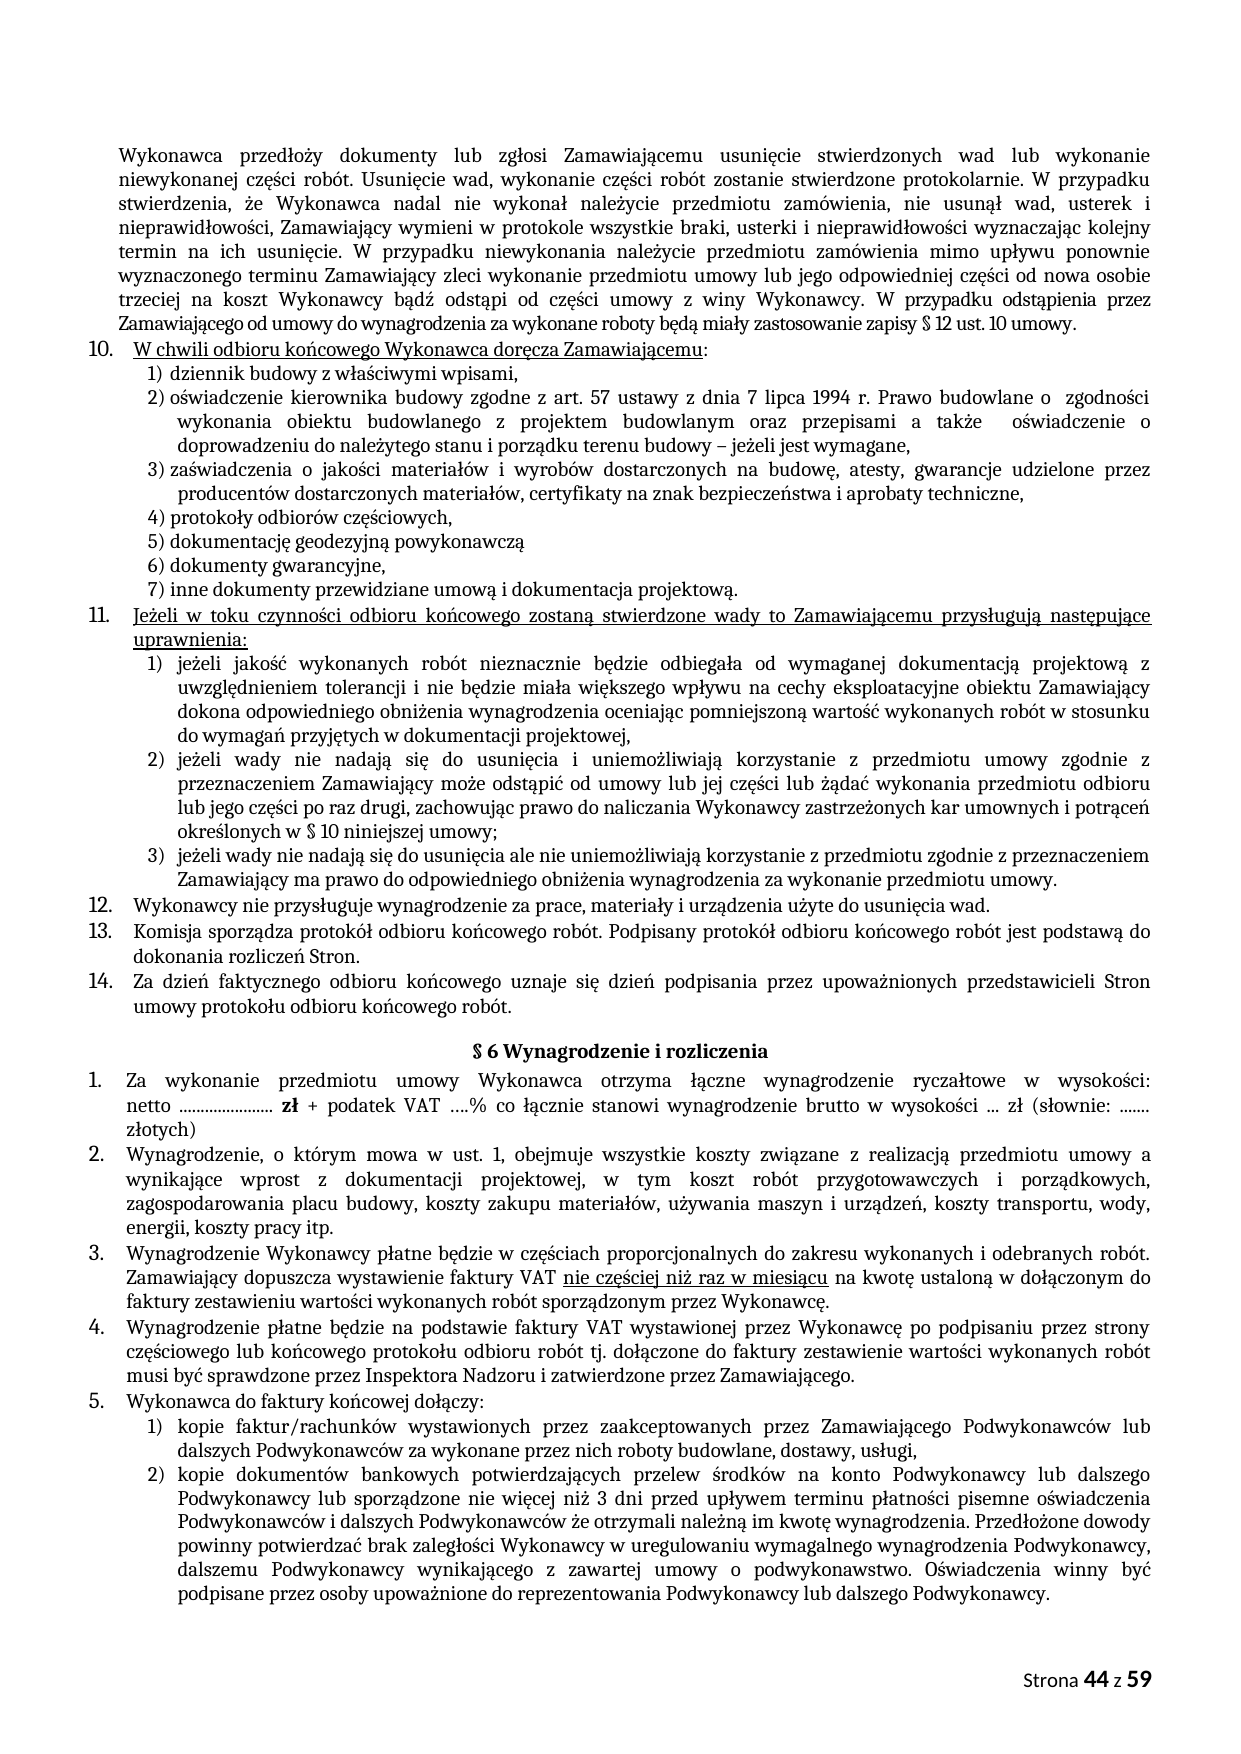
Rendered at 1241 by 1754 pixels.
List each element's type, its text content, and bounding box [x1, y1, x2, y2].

list zaświadczenia o jakości materiałów i wyrobów dostarczonych na budowę, atesty, gwarancje udzielone przez producentów dostarczonych materiałów, certyfikaty na znak bezpieczeństwa i aprobaty techniczne, [148, 458, 1152, 506]
list Wynagrodzenie, o którym mowa w ust. 1, obejmuje wszystkie koszty związane z realizacją przedmiotu umowy a wynikające wprost z dokumentacji projektowej, w tym koszt robót przygotowawczych i porządkowych, zagospodarowania placu budowy, koszty zakupu materiałów, używania maszyn i urządzeń, koszty transportu, wody, energii, koszty pracy itp. [89, 1141, 1152, 1239]
list Wynagrodzenie Wykonawcy płatne będzie w częściach proporcjonalnych do zakresu wykonanych i odebranych robót. Zamawiający dopuszcza wystawienie faktury VAT nie częściej niż raz w miesiącu na kwotę ustaloną w dołączonym do faktury zestawieniu wartości wykonanych robót sporządzonym przez Wykonawcę. [89, 1239, 1152, 1314]
list Komisja sporządza protokół odbioru końcowego robót. Podpisany protokół odbioru końcowego robót jest podstawą do dokonania rozliczeń Stron. [89, 918, 1152, 968]
list kopie faktur/rachunków wystawionych przez zaakceptowanych przez Zamawiającego Podwykonawców lub dalszych Podwykonawców za wykonane przez nich roboty budowlane, dostawy, usługi, [148, 1414, 1152, 1462]
list jeżeli jakość wykonanych robót nieznacznie będzie odbiegała od wymaganej dokumentacją projektową z uwzględnieniem tolerancji i nie będzie miała większego wpływu na cechy eksploatacyjne obiektu Zamawiający dokona odpowiedniego obniżenia wynagrodzenia oceniając pomniejszoną wartość wykonanych robót w stosunku do wymagań przyjętych w dokumentacji projektowej, [148, 652, 1152, 748]
list dokumenty gwarancyjne, [148, 554, 1152, 578]
list jeżeli wady nie nadają się do usunięcia i uniemożliwiają korzystanie z przedmiotu umowy zgodnie z przeznaczeniem Zamawiający może odstąpić od umowy lub jej części lub żądać wykonania przedmiotu odbioru lub jego części po raz drugi, zachowując prawo do naliczania Wykonawcy zastrzeżonych kar umownych i potrąceń określonych w § 10 niniejszej umowy; [148, 748, 1152, 844]
list Za dzień faktycznego odbioru końcowego uznaje się dzień podpisania przez upoważnionych przedstawicieli Stron umowy protokołu odbioru końcowego robót. [89, 968, 1152, 1018]
list Wykonawcy nie przysługuje wynagrodzenie za prace, materiały i urządzenia użyte do usunięcia wad. [89, 892, 1152, 918]
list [89, 144, 1152, 336]
list kopie dokumentów bankowych potwierdzających przelew środków na konto Podwykonawcy lub dalszego Podwykonawcy lub sporządzone nie więcej niż 3 dni przed upływem terminu płatności pisemne oświadczenia Podwykonawców i dalszych Podwykonawców że otrzymali należną im kwotę wynagrodzenia. Przedłożone dowody powinny potwierdzać brak zaległości Wykonawcy w uregulowaniu wymagalnego wynagrodzenia Podwykonawcy, dalszemu Podwykonawcy wynikającego z zawartej umowy o podwykonawstwo. Oświadczenia winny być podpisane przez osoby upoważnione do reprezentowania Podwykonawcy lub dalszego Podwykonawcy. [148, 1462, 1152, 1606]
list Wykonawca do faktury końcowej dołączy: [89, 1388, 1152, 1414]
text § 6 Wynagrodzenie i rozliczenia [89, 1039, 1152, 1063]
list jeżeli wady nie nadają się do usunięcia ale nie uniemożliwiają korzystanie z przedmiotu zgodnie z przeznaczeniem Zamawiający ma prawo do odpowiedniego obniżenia wynagrodzenia za wykonanie przedmiotu umowy. [148, 844, 1152, 892]
list dokumentację geodezyjną powykonawczą [148, 530, 1152, 554]
list dziennik budowy z właściwymi wpisami, [148, 362, 1152, 386]
list Wynagrodzenie płatne będzie na podstawie faktury VAT wystawionej przez Wykonawcę po podpisaniu przez strony częściowego lub końcowego protokołu odbioru robót tj. dołączone do faktury zestawienie wartości wykonanych robót musi być sprawdzone przez Inspektora Nadzoru i zatwierdzone przez Zamawiającego. [89, 1314, 1152, 1388]
list protokoły odbiorów częściowych, [148, 506, 1152, 530]
list W chwili odbioru końcowego Wykonawca doręcza Zamawiającemu: [89, 336, 1152, 362]
list inne dokumenty przewidziane umową i dokumentacja projektową. [148, 578, 1152, 602]
list Za wykonanie przedmiotu umowy Wykonawca otrzyma łączne wynagrodzenie ryczałtowe w wysokości: netto ...................... zł + podatek VAT ….% co łącznie stanowi wynagrodzenie brutto w wysokości ... zł (słownie: ....... złotych) [89, 1067, 1152, 1141]
list Jeżeli w toku czynności odbioru końcowego zostaną stwierdzone wady to Zamawiającemu przysługują następujące uprawnienia: [89, 602, 1152, 652]
list oświadczenie kierownika budowy zgodne z art. 57 ustawy z dnia 7 lipca 1994 r. Prawo budowlane o zgodności wykonania obiektu budowlanego z projektem budowlanym oraz przepisami a także oświadczenie o doprowadzeniu do należytego stanu i porządku terenu budowy – jeżeli jest wymagane, [148, 386, 1152, 458]
